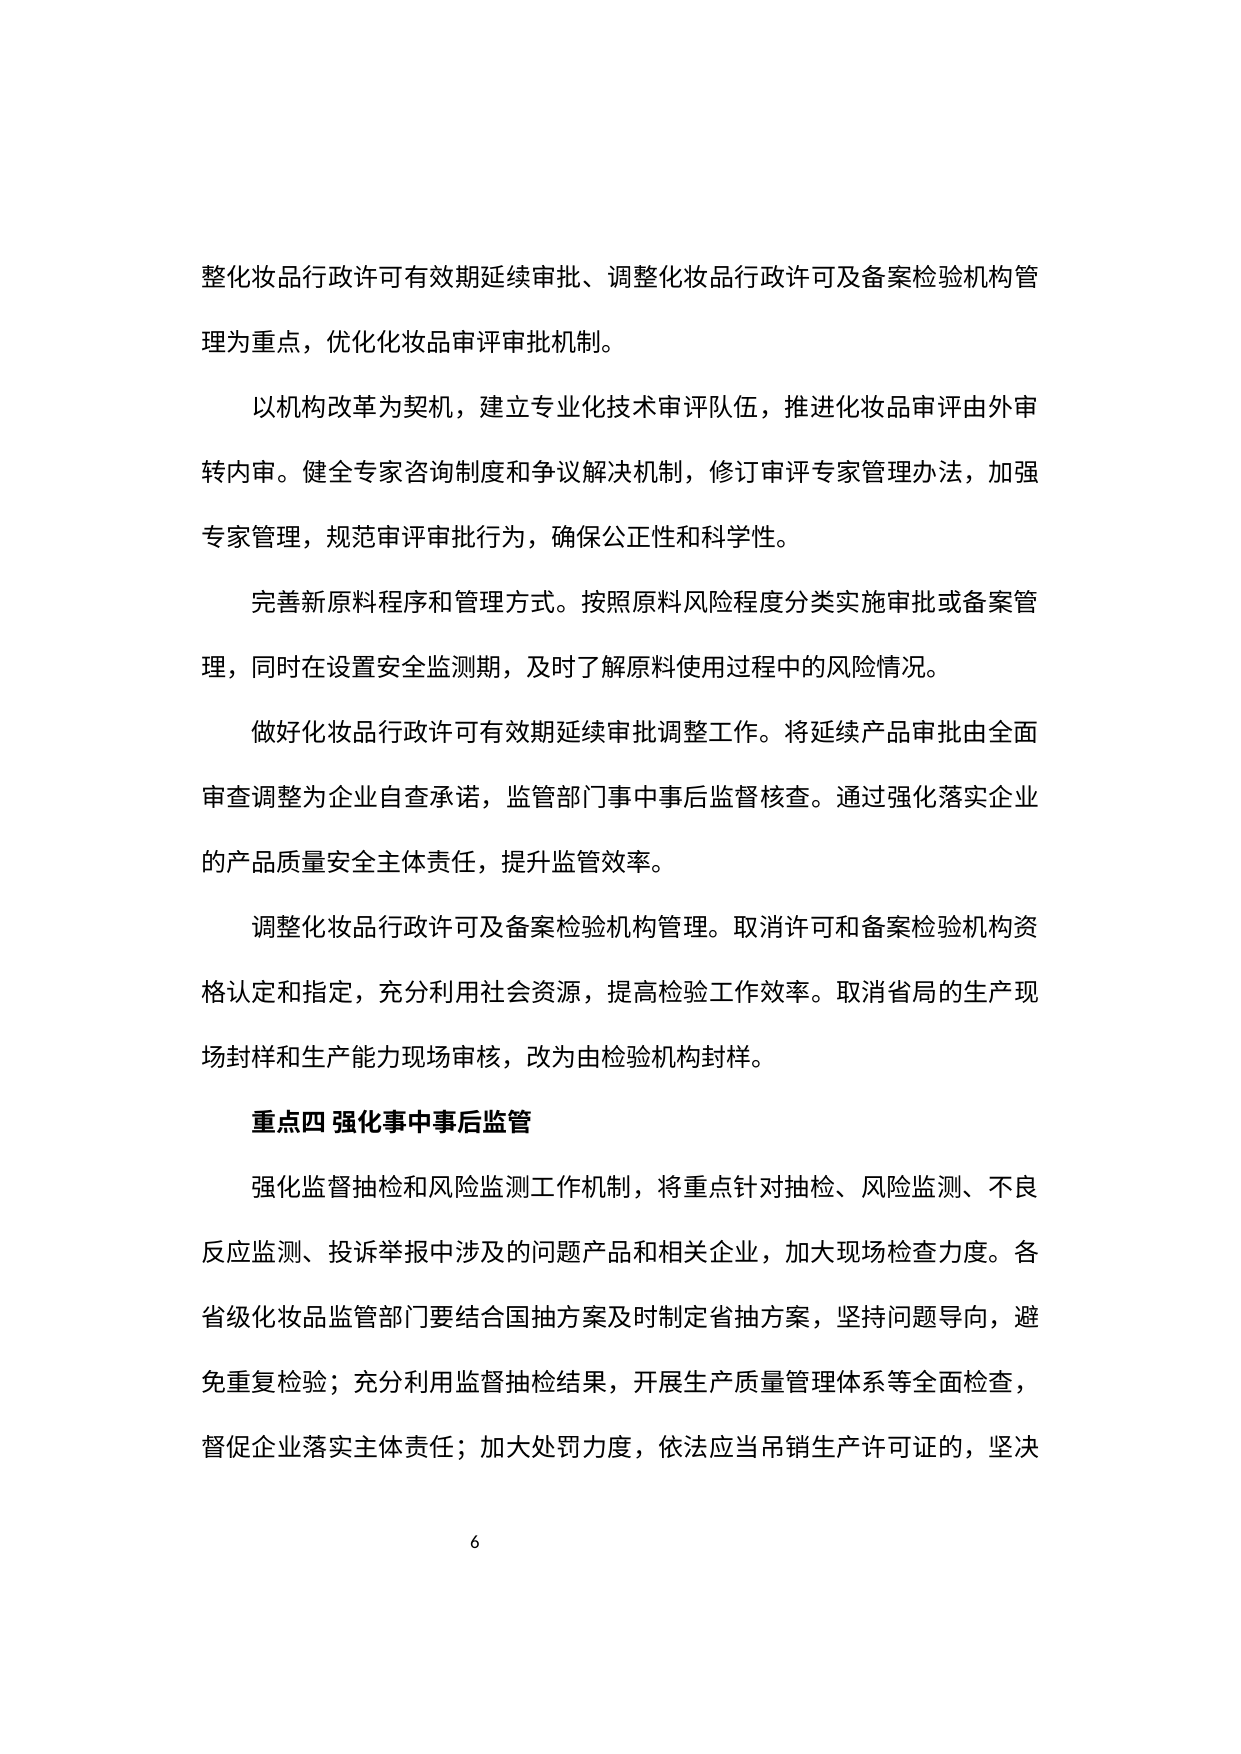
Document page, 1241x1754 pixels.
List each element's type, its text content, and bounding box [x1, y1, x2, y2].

text 完善新原料程序和管理方式。按照原料风险程度分类实施审批或备案管理，同时在设置安全监测期，及时了解原料使用过程中的风险情况。 [201, 568, 1039, 698]
text 调整化妆品行政许可及备案检验机构管理。取消许可和备案检验机构资格认定和指定，充分利用社会资源，提高检验工作效率。取消省局的生产现场封样和生产能力现场审核，改为由检验机构封样。 [201, 893, 1039, 1088]
text 以机构改革为契机，建立专业化技术审评队伍，推进化妆品审评由外审转内审。健全专家咨询制度和争议解决机制，修订审评专家管理办法，加强专家管理，规范审评审批行为，确保公正性和科学性。 [201, 373, 1039, 568]
text 做好化妆品行政许可有效期延续审批调整工作。将延续产品审批由全面审查调整为企业自查承诺，监管部门事中事后监督核查。通过强化落实企业的产品质量安全主体责任，提升监管效率。 [201, 698, 1039, 893]
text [201, 1153, 1039, 1478]
text 重点四 强化事中事后监管 [201, 1088, 1039, 1153]
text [201, 243, 1039, 373]
